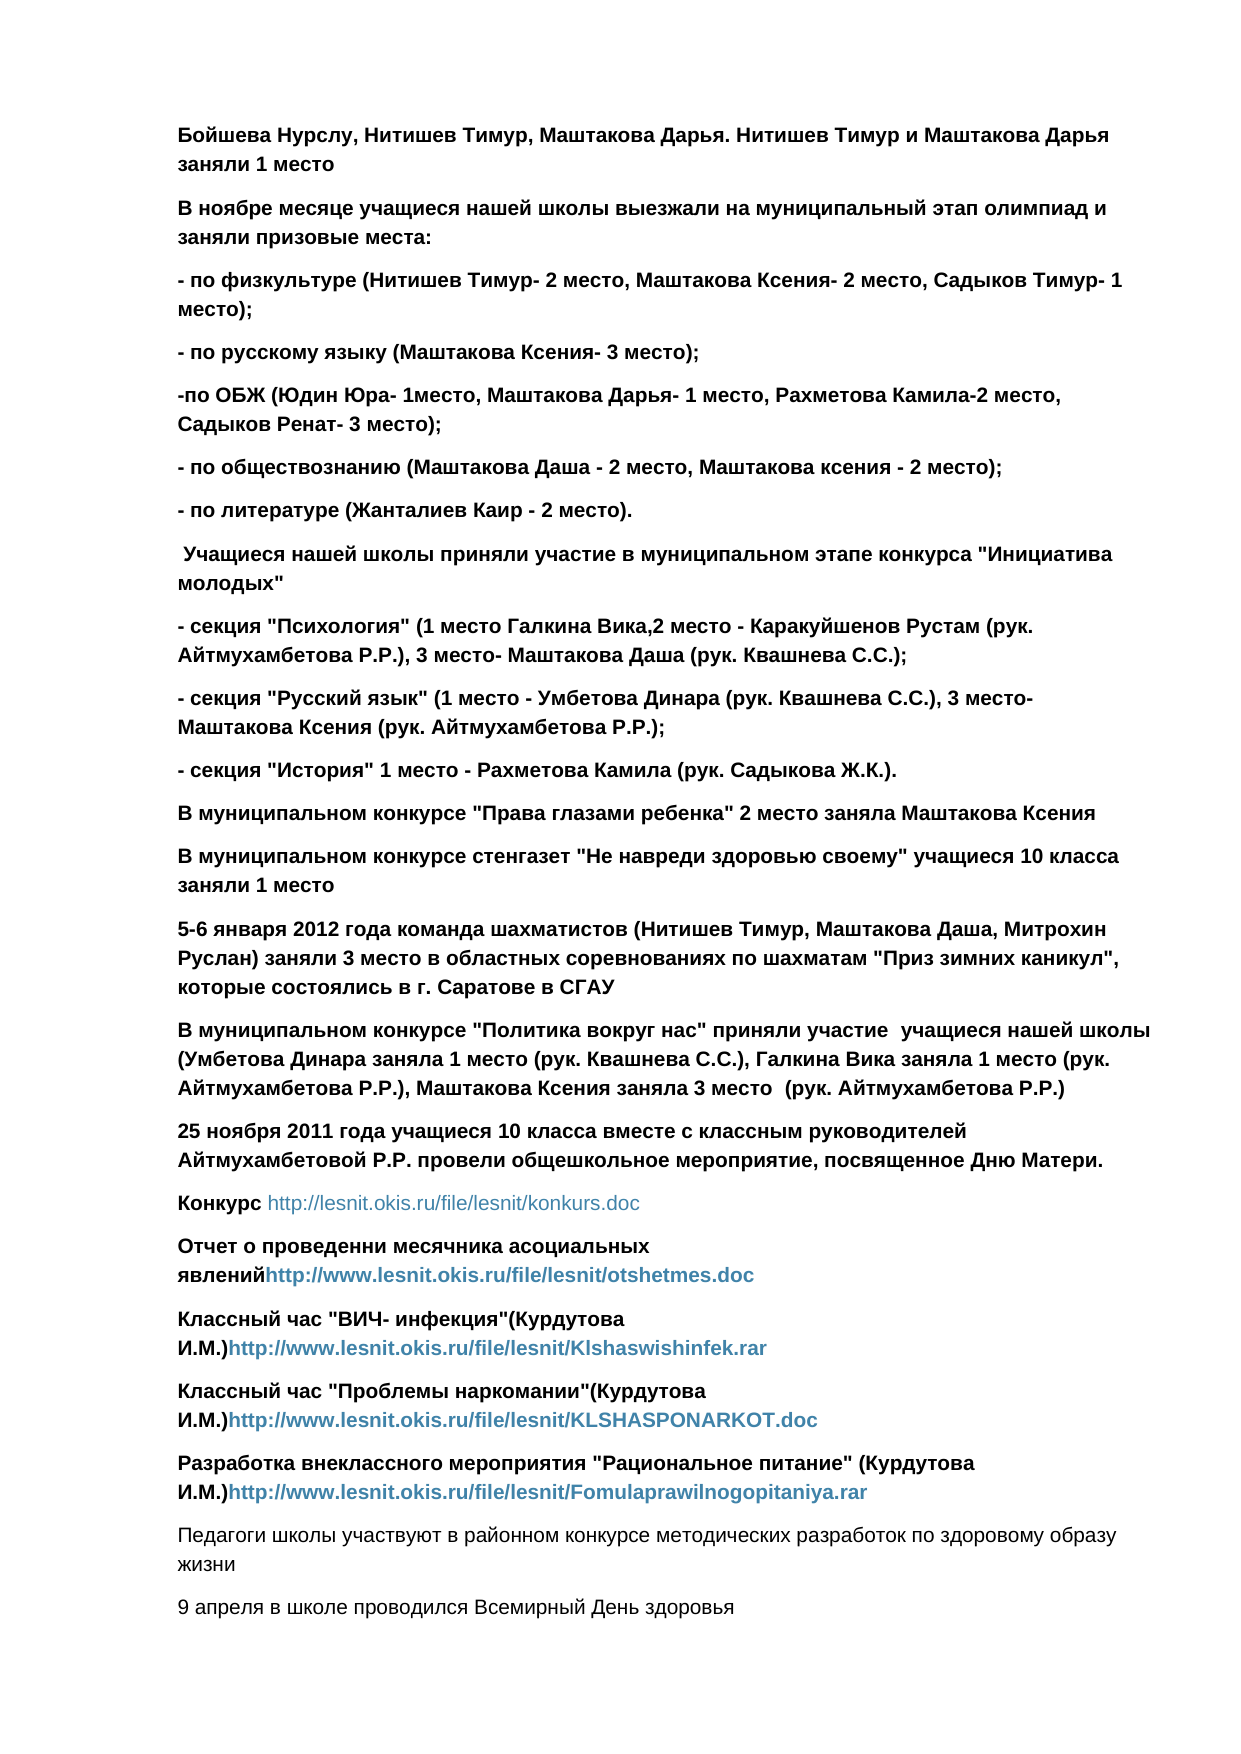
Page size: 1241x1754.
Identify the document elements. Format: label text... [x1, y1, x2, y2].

text Конкурс http://lesnit.okis.ru/file/lesnit/konkurs.doc [177, 1186, 1152, 1215]
text 25 ноября 2011 года учащиеся 10 класса вместе с классным руководителей Айтмухамбетовой Р.Р. провели общешкольное мероприятие, посвященное Дню Матери. [177, 1114, 1152, 1172]
text - секция "Русский язык" (1 место - Умбетова Динара (рук. Квашнева С.С.), 3 место- Маштакова Ксения (рук. Айтмухамбетова Р.Р.); [177, 681, 1152, 739]
text В муниципальном конкурсе "Права глазами ребенка" 2 место заняла Маштакова Ксения [177, 796, 1152, 825]
text - по литературе (Жанталиев Каир - 2 место). [177, 493, 1152, 522]
text Классный час "Проблемы наркомании"(Курдутова И.М.)http://www.lesnit.okis.ru/file/lesnit/KLSHASPONARKOT.doc [177, 1373, 1152, 1432]
text Отчет о проведенни месячника асоциальных явленийhttp://www.lesnit.okis.ru/file/lesnit/otshetmes.doc [177, 1229, 1152, 1287]
text 5-6 января 2012 года команда шахматистов (Нитишев Тимур, Маштакова Даша, Митрохин Руслан) заняли 3 место в областных соревнованиях по шахматам "Приз зимних каникул", которые состоялись в г. Саратове в СГАУ [177, 911, 1152, 998]
text - по русскому языку (Маштакова Ксения- 3 место); [177, 335, 1152, 364]
text - секция "Психология" (1 место Галкина Вика,2 место - Каракуйшенов Рустам (рук. Айтмухамбетова Р.Р.), 3 место- Маштакова Даша (рук. Квашнева С.С.); [177, 608, 1152, 667]
text Педагоги школы участвуют в районном конкурсе методических разработок по здоровому образу жизни [177, 1518, 1152, 1576]
text В муниципальном конкурсе стенгазет "Не навреди здоровью своему" учащиеся 10 класса заняли 1 место [177, 839, 1152, 897]
text - по физкультуре (Нитишев Тимур- 2 место, Маштакова Ксения- 2 место, Садыков Тимур- 1 место); [177, 262, 1152, 321]
text 9 апреля в школе проводился Всемирный День здоровья [177, 1590, 1152, 1619]
text В муниципальном конкурсе "Политика вокруг нас" приняли участие учащиеся нашей школы (Умбетова Динара заняла 1 место (рук. Квашнева С.С.), Галкина Вика заняла 1 место (рук. Айтмухамбетова Р.Р.), Маштакова Ксения заняла 3 место (рук. Айтмухамбетова Р.Р.) [177, 1012, 1152, 1100]
text Учащиеся нашей школы приняли участие в муниципальном этапе конкурса "Инициатива молодых" [177, 536, 1152, 594]
text Классный час "ВИЧ- инфекция"(Курдутова И.М.)http://www.lesnit.okis.ru/file/lesnit/Klshaswishinfek.rar [177, 1301, 1152, 1359]
text - по обществознанию (Маштакова Даша - 2 место, Маштакова ксения - 2 место); [177, 450, 1152, 479]
text Разработка внеклассного мероприятия "Рациональное питание" (Курдутова И.М.)http://www.lesnit.okis.ru/file/lesnit/Fomulaprawilnogopitaniya.rar [177, 1446, 1152, 1504]
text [177, 118, 1152, 176]
text -по ОБЖ (Юдин Юра- 1место, Маштакова Дарья- 1 место, Рахметова Камила-2 место, Садыков Ренат- 3 место); [177, 378, 1152, 436]
text - секция "История" 1 место - Рахметова Камила (рук. Садыкова Ж.К.). [177, 753, 1152, 782]
text В ноябре месяце учащиеся нашей школы выезжали на муниципальный этап олимпиад и заняли призовые места: [177, 190, 1152, 248]
